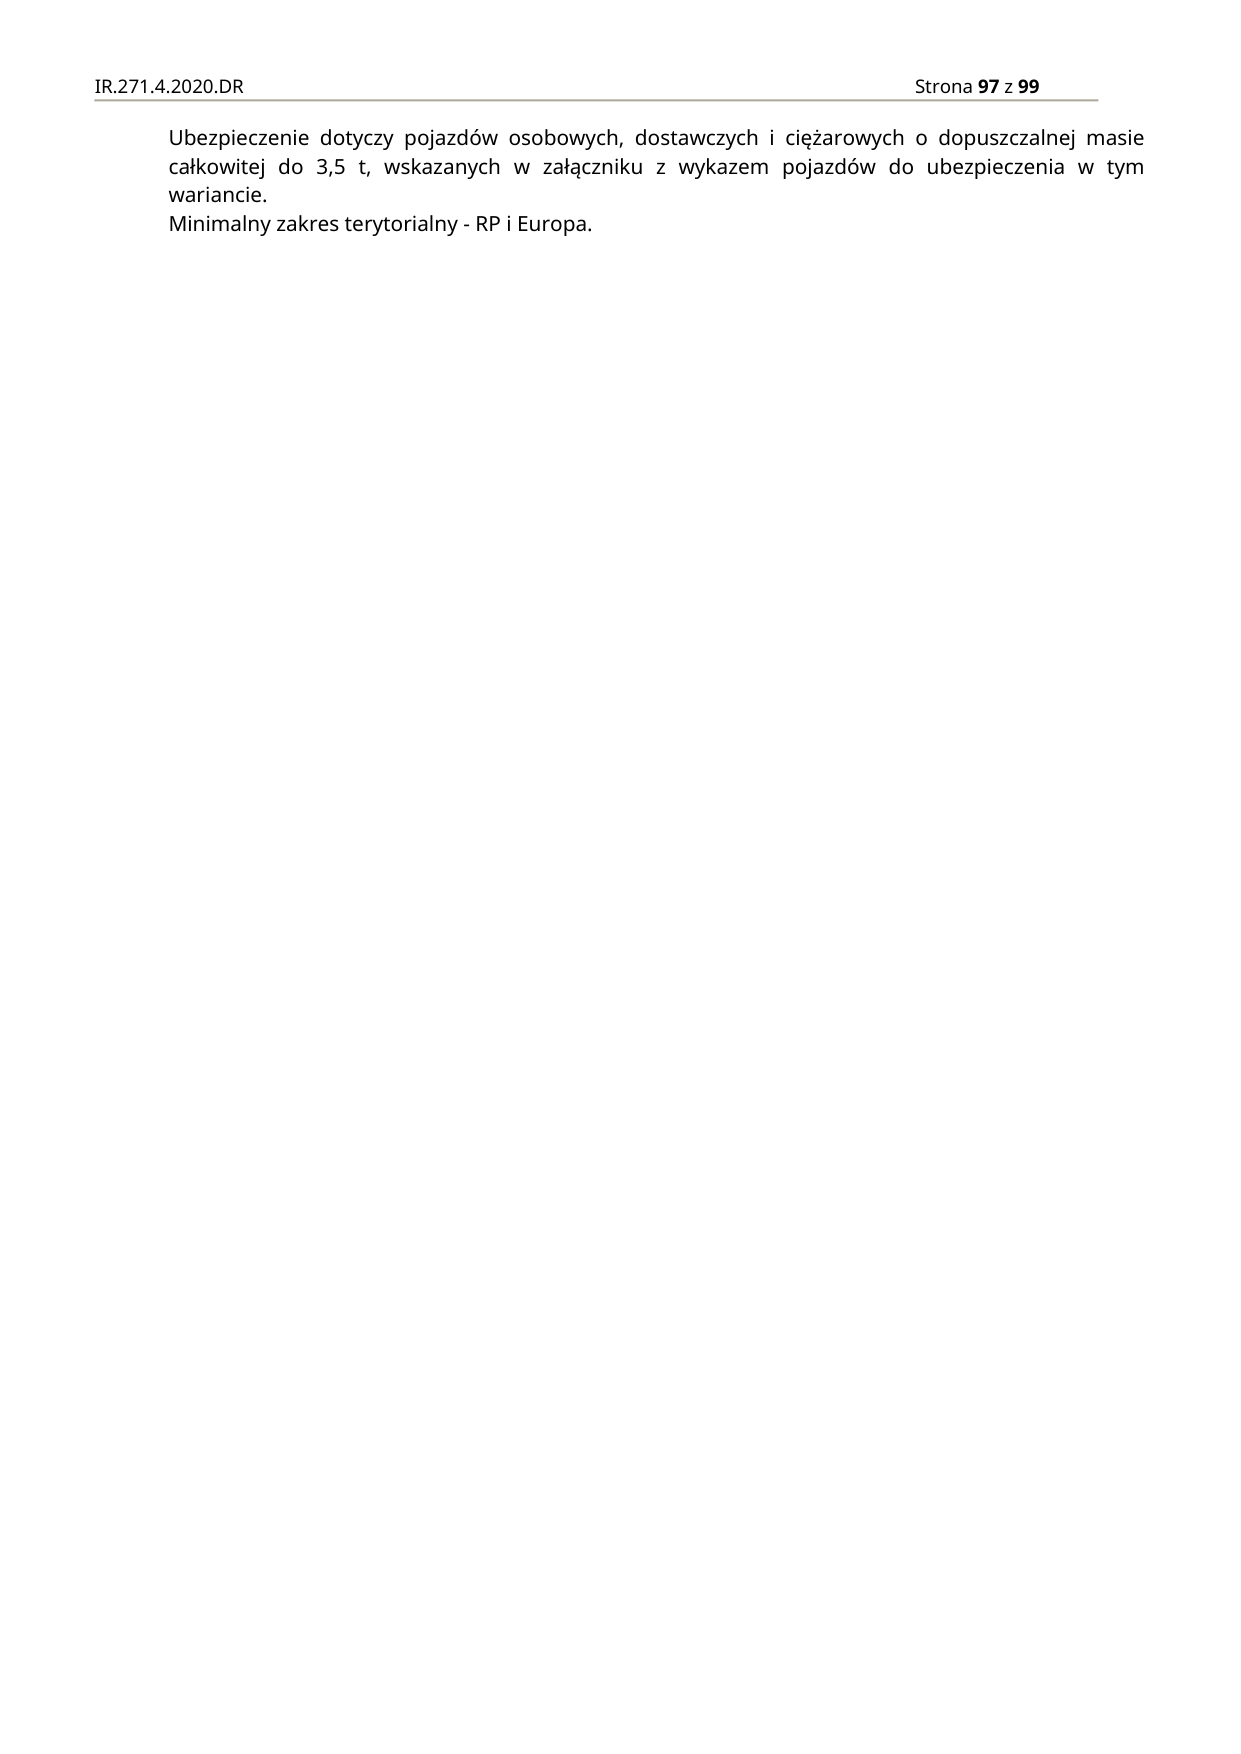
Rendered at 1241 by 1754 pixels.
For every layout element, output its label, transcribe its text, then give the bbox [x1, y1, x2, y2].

text Minimalny zakres terytorialny - RP i Europa. [168, 209, 1146, 237]
text Ubezpieczenie dotyczy pojazdów osobowych, dostawczych i ciężarowych o dopuszczalnej masie całkowitej do 3,5 t, wskazanych w załączniku z wykazem pojazdów do ubezpieczenia w tym wariancie. [168, 123, 1146, 209]
